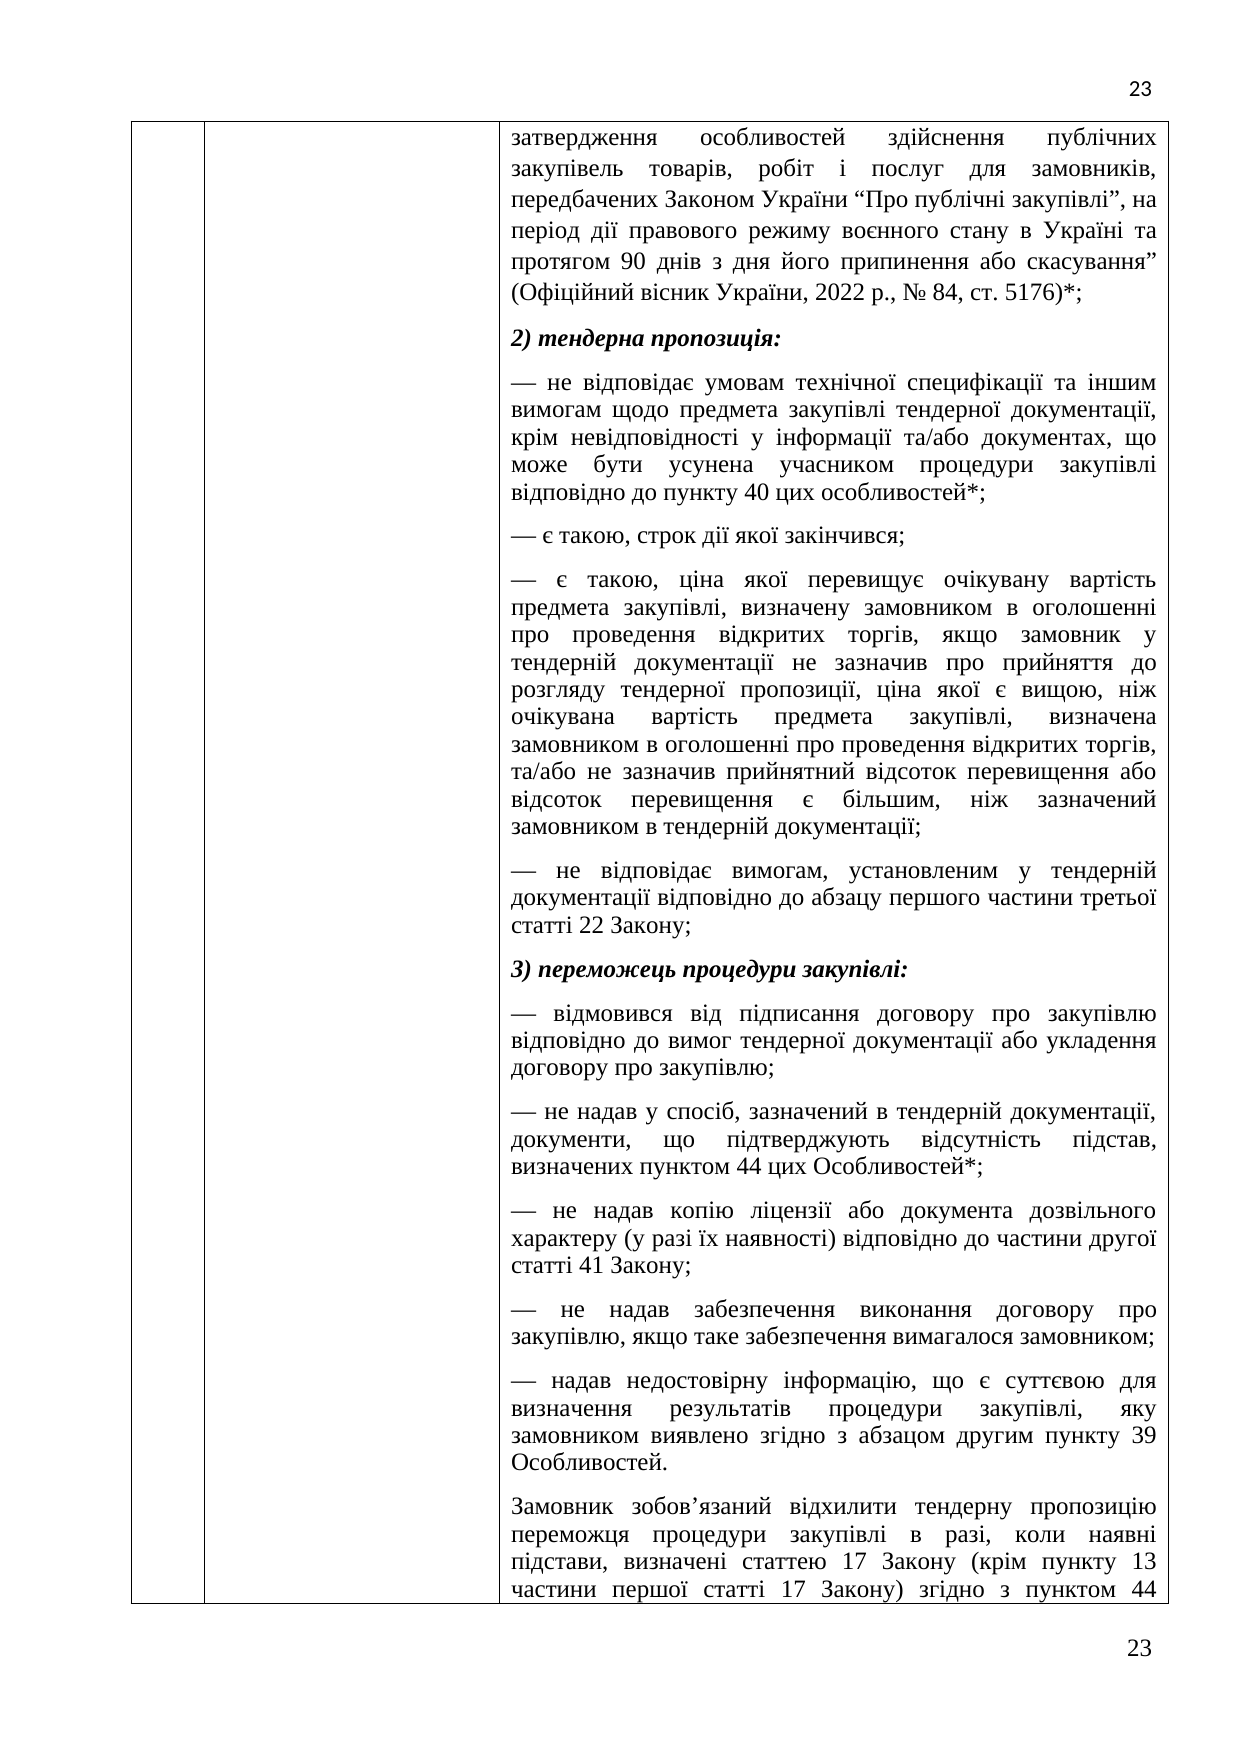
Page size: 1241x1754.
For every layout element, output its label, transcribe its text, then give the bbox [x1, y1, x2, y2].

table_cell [205, 122, 499, 1602]
table_cell 3 [132, 122, 204, 1602]
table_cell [500, 122, 1168, 1602]
